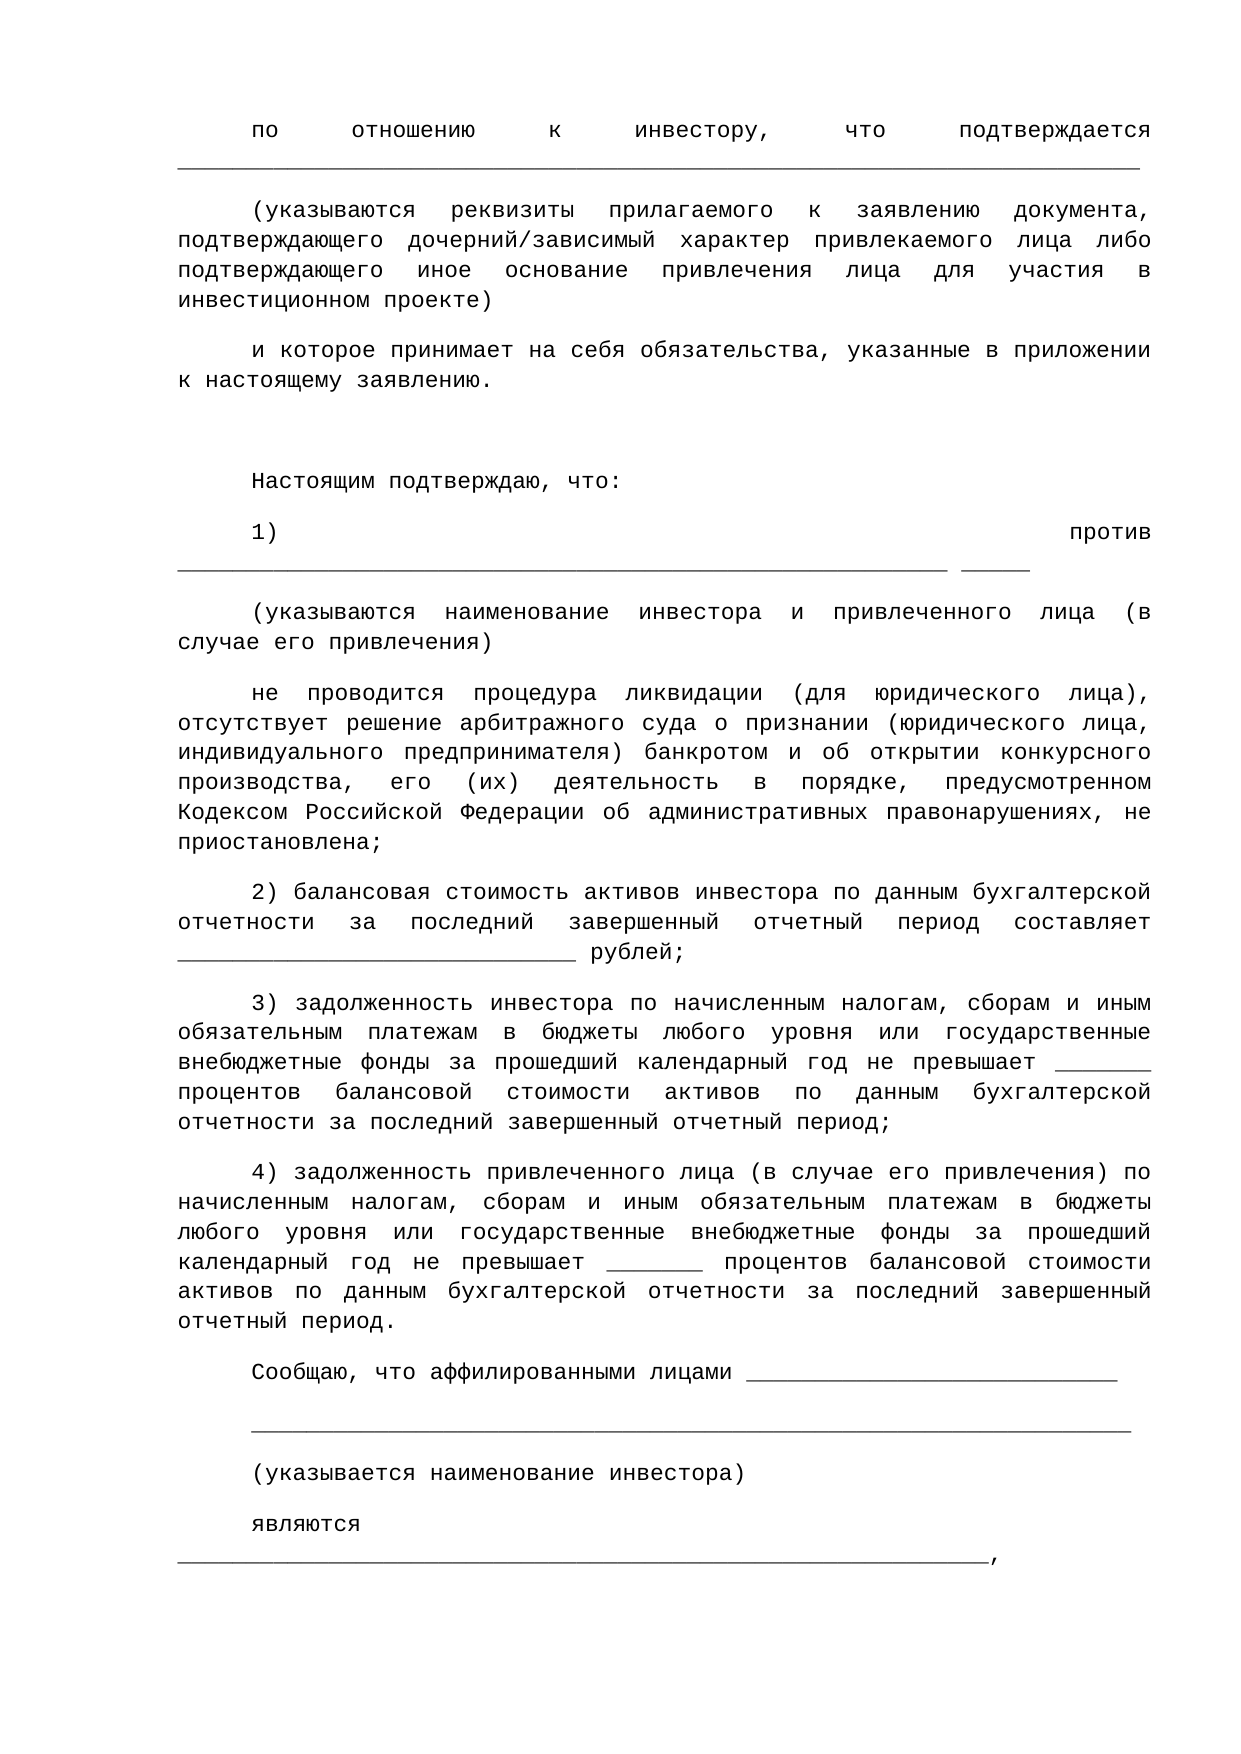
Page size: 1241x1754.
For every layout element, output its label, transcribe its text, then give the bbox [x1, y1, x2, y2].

text 1) против ________________________________________________________ _____ [177, 520, 1152, 576]
text (указываются наименование инвестора и привлеченного лица (в случае его привлечения) [177, 601, 1152, 656]
text (указываются реквизиты прилагаемого к заявлению документа, подтверждающего дочерний/зависимый характер привлекаемого лица либо подтверждающего иное основание привлечения лица для участия в инвестиционном проекте) [177, 198, 1152, 314]
text по отношению к инвестору, что подтверждается ______________________________________________________________________ [177, 118, 1152, 174]
text 2) балансовая стоимость активов инвестора по данным бухгалтерской отчетности за последний завершенный отчетный период составляет _____________________________ рублей; [177, 881, 1152, 966]
text являются ___________________________________________________________, [177, 1512, 1152, 1568]
text Сообщаю, что аффилированными лицами ___________________________ [177, 1360, 1152, 1386]
text и которое принимает на себя обязательства, указанные в приложении к настоящему заявлению. [177, 338, 1152, 394]
text не проводится процедура ликвидации (для юридического лица), отсутствует решение арбитражного суда о признании (юридического лица, индивидуального предпринимателя) банкротом и об открытии конкурсного производства, его (их) деятельность в порядке, предусмотренном Кодексом Российской Федерации об административных правонарушениях, не приостановлена; [177, 681, 1152, 856]
text 3) задолженность инвестора по начисленным налогам, сборам и иным обязательным платежам в бюджеты любого уровня или государственные внебюджетные фонды за прошедший календарный год не превышает _______ процентов балансовой стоимости активов по данным бухгалтерской отчетности за последний завершенный отчетный период; [177, 991, 1152, 1136]
text ________________________________________________________________ [177, 1411, 1152, 1437]
text 4) задолженность привлеченного лица (в случае его привлечения) по начисленным налогам, сборам и иным обязательным платежам в бюджеты любого уровня или государственные внебюджетные фонды за прошедший календарный год не превышает _______ процентов балансовой стоимости активов по данным бухгалтерской отчетности за последний завершенный отчетный период. [177, 1161, 1152, 1336]
text (указывается наименование инвестора) [177, 1461, 1152, 1487]
text Настоящим подтверждаю, что: [177, 469, 1152, 496]
